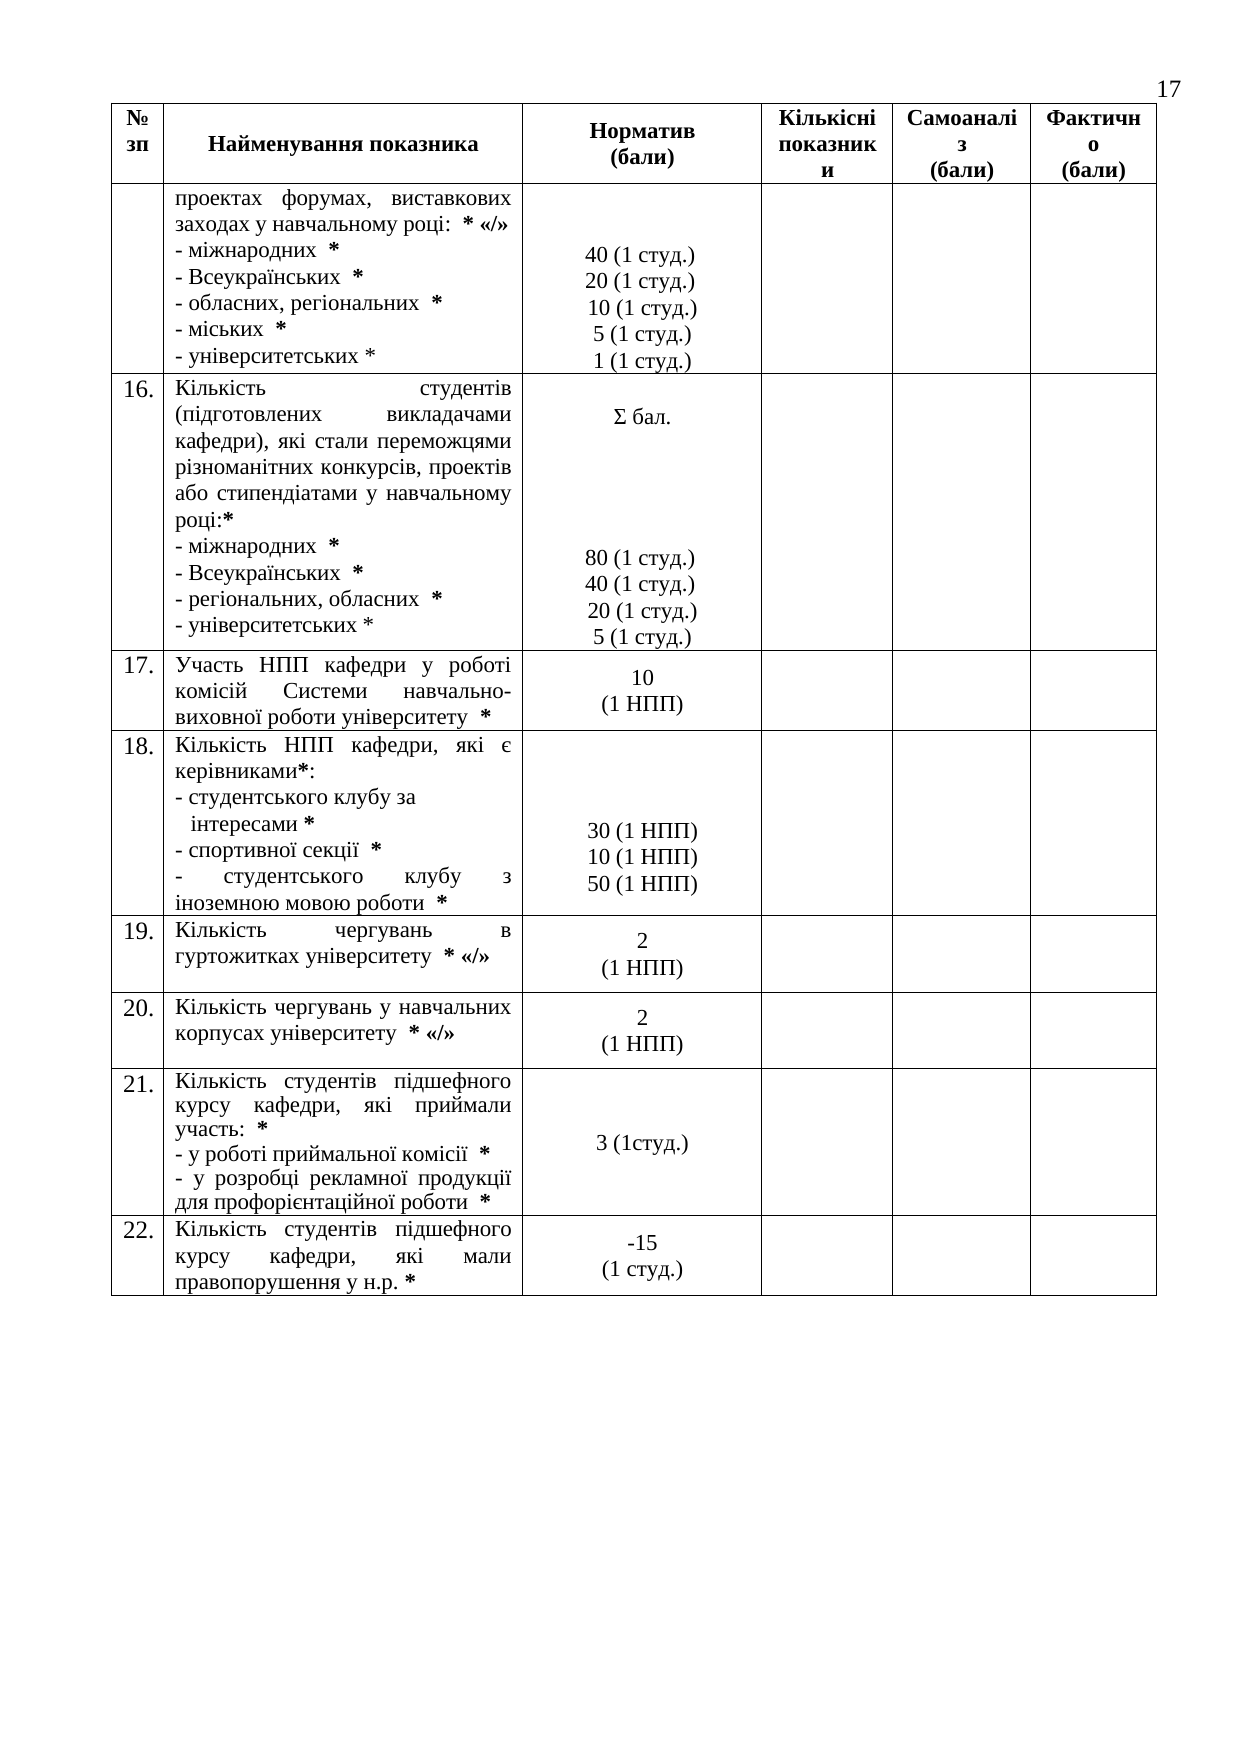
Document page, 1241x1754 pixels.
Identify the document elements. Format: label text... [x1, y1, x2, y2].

table_cell [893, 916, 1030, 992]
table_cell [893, 731, 1030, 915]
table_cell [762, 1069, 892, 1214]
table_header Найменування показника [164, 104, 522, 183]
table_cell [112, 731, 163, 915]
table_cell [112, 1216, 163, 1294]
table_header Фактично (бали) [1031, 104, 1156, 183]
table_cell Кількість студентів підшефного курсу кафедри, які приймали участь: * - у роботі приймальної комісії * - у розробці рекламної продукції для профорієнтаційної роботи * [164, 1069, 522, 1214]
table_cell [762, 651, 892, 730]
table_cell [112, 374, 163, 649]
table_cell -15 (1 студ.) [523, 1216, 761, 1294]
table_cell 3 (1студ.) [523, 1069, 761, 1214]
table_header № зп [112, 104, 163, 183]
table_cell [893, 1216, 1030, 1294]
table_header Кількісні показники [762, 104, 892, 183]
table_cell [893, 651, 1030, 730]
table_cell [893, 374, 1030, 649]
table_cell [762, 1216, 892, 1294]
table_cell [762, 993, 892, 1068]
table_cell [893, 993, 1030, 1068]
table_cell 10 (1 НПП) [523, 651, 761, 730]
table_cell Участь НПП кафедри у роботі комісій Системи навчально-виховної роботи університету * [164, 651, 522, 730]
table_cell 30 (1 НПП) 10 (1 НПП) 50 (1 НПП) [523, 731, 761, 915]
table_cell 2 (1 НПП) [523, 993, 761, 1068]
table_cell [1031, 1216, 1156, 1294]
table_cell [1031, 993, 1156, 1068]
table_header Норматив (бали) [523, 104, 761, 183]
table_cell [1031, 651, 1156, 730]
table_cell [164, 184, 522, 373]
table_cell Кількість студентів підшефного курсу кафедри, які мали правопорушення у н.р. * [164, 1216, 522, 1294]
table_cell Кількість студентів (підготовлених викладачами кафедри), які стали переможцями різноманітних конкурсів, проектів або стипендіатами у навчальному році:* - міжнародних * - Всеукраїнських * - регіональних, обласних * - університетських * [164, 374, 522, 649]
table_cell Кількість чергувань в гуртожитках університету * «/» [164, 916, 522, 992]
table_cell [112, 916, 163, 992]
table_cell [762, 916, 892, 992]
table_cell [762, 184, 892, 373]
table_cell [1031, 916, 1156, 992]
table_cell [1031, 1069, 1156, 1214]
table_cell [762, 374, 892, 649]
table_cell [523, 184, 761, 373]
table_cell [1031, 731, 1156, 915]
table_cell [112, 651, 163, 730]
table_cell [1031, 374, 1156, 649]
table_cell Σ бал. 80 (1 студ.) 40 (1 студ.) 20 (1 студ.) 5 (1 студ.) [523, 374, 761, 649]
table_header Самоаналіз (бали) [893, 104, 1030, 183]
table_cell Кількість чергувань у навчальних корпусах університету * «/» [164, 993, 522, 1068]
table_cell Кількість НПП кафедри, які є керівниками*: - студентського клубу за інтересами * - спортивної секції * - студентського клубу з іноземною мовою роботи * [164, 731, 522, 915]
table_cell [112, 993, 163, 1068]
table_cell [893, 184, 1030, 373]
table_cell [112, 1069, 163, 1214]
table_cell [762, 731, 892, 915]
table_cell [1031, 184, 1156, 373]
table_cell 2 (1 НПП) [523, 916, 761, 992]
table_cell [893, 1069, 1030, 1214]
table_cell [112, 184, 163, 373]
